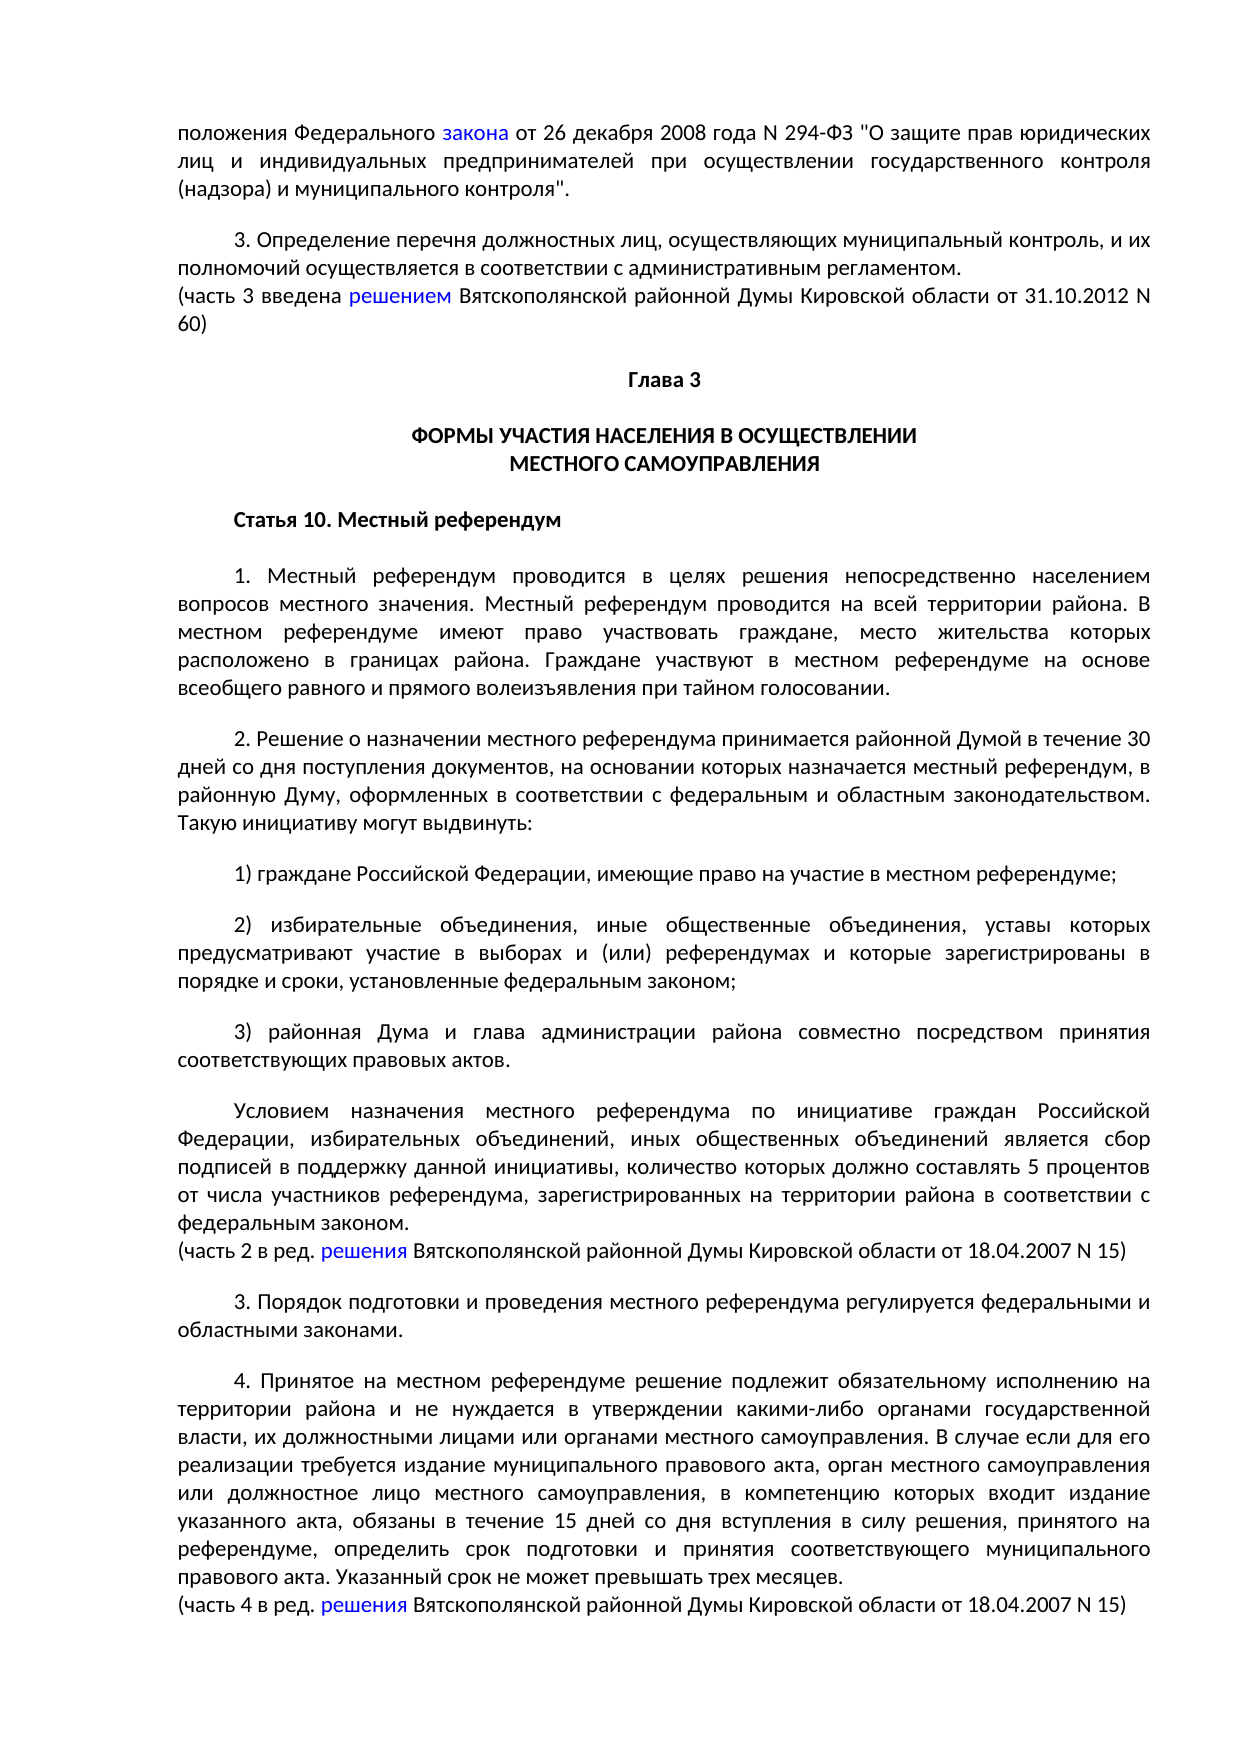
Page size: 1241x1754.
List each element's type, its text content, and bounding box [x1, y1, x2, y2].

text 3) районная Дума и глава администрации района совместно посредством принятия соответствующих правовых актов. [177, 1017, 1152, 1073]
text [177, 118, 1152, 202]
text (часть 4 в ред. решения Вятскополянской районной Думы Кировской области от 18.04.2007 N 15) [177, 1590, 1152, 1618]
text 3. Порядок подготовки и проведения местного референдума регулируется федеральными и областными законами. [177, 1287, 1152, 1343]
text 1) граждане Российской Федерации, имеющие право на участие в местном референдуме; [177, 859, 1152, 887]
title Глава 3 [177, 365, 1152, 393]
text (часть 3 введена решением Вятскополянской районной Думы Кировской области от 31.10.2012 N 60) [177, 281, 1152, 337]
text 3. Определение перечня должностных лиц, осуществляющих муниципальный контроль, и их полномочий осуществляется в соответствии с административным регламентом. [177, 225, 1152, 281]
title Статья 10. Местный референдум [177, 505, 1152, 533]
title МЕСТНОГО САМОУПРАВЛЕНИЯ [177, 449, 1152, 477]
title ФОРМЫ УЧАСТИЯ НАСЕЛЕНИЯ В ОСУЩЕСТВЛЕНИИ [177, 421, 1152, 449]
text 2. Решение о назначении местного референдума принимается районной Думой в течение 30 дней со дня поступления документов, на основании которых назначается местный референдум, в районную Думу, оформленных в соответствии с федеральным и областным законодательством. Такую инициативу могут выдвинуть: [177, 724, 1152, 836]
text 4. Принятое на местном референдуме решение подлежит обязательному исполнению на территории района и не нуждается в утверждении какими-либо органами государственной власти, их должностными лицами или органами местного самоуправления. В случае если для его реализации требуется издание муниципального правового акта, орган местного самоуправления или должностное лицо местного самоуправления, в компетенцию которых входит издание указанного акта, обязаны в течение 15 дней со дня вступления в силу решения, принятого на референдуме, определить срок подготовки и принятия соответствующего муниципального правового акта. Указанный срок не может превышать трех месяцев. [177, 1366, 1152, 1590]
text 2) избирательные объединения, иные общественные объединения, уставы которых предусматривают участие в выборах и (или) референдумах и которые зарегистрированы в порядке и сроки, установленные федеральным законом; [177, 910, 1152, 994]
text Условием назначения местного референдума по инициативе граждан Российской Федерации, избирательных объединений, иных общественных объединений является сбор подписей в поддержку данной инициативы, количество которых должно составлять 5 процентов от числа участников референдума, зарегистрированных на территории района в соответствии с федеральным законом. [177, 1096, 1152, 1236]
text (часть 2 в ред. решения Вятскополянской районной Думы Кировской области от 18.04.2007 N 15) [177, 1236, 1152, 1264]
text 1. Местный референдум проводится в целях решения непосредственно населением вопросов местного значения. Местный референдум проводится на всей территории района. В местном референдуме имеют право участвовать граждане, место жительства которых расположено в границах района. Граждане участвуют в местном референдуме на основе всеобщего равного и прямого волеизъявления при тайном голосовании. [177, 561, 1152, 701]
